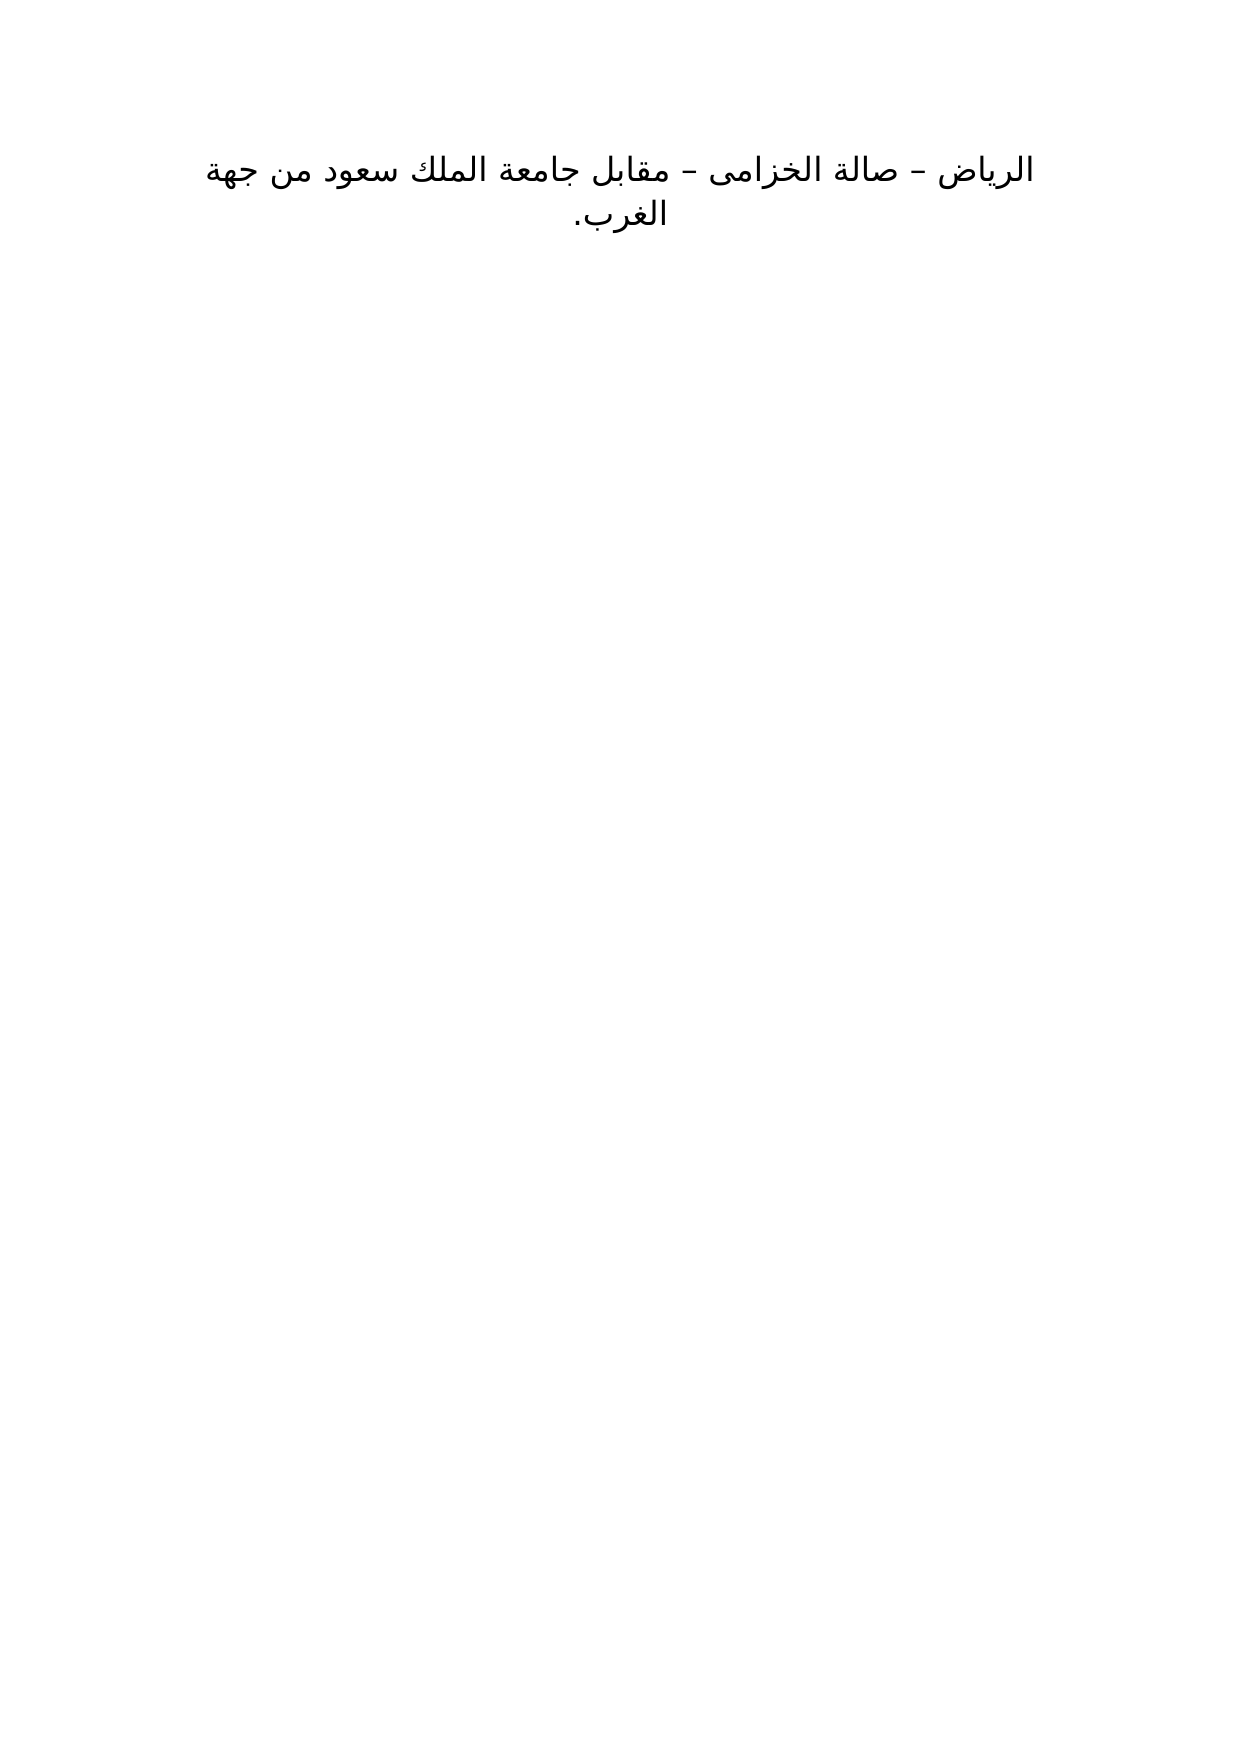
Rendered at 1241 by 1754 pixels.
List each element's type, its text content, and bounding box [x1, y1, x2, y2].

text الرياض – صالة الخزامى – مقابل جامعة الملك سعود من جهة الغرب. [187, 150, 1053, 233]
